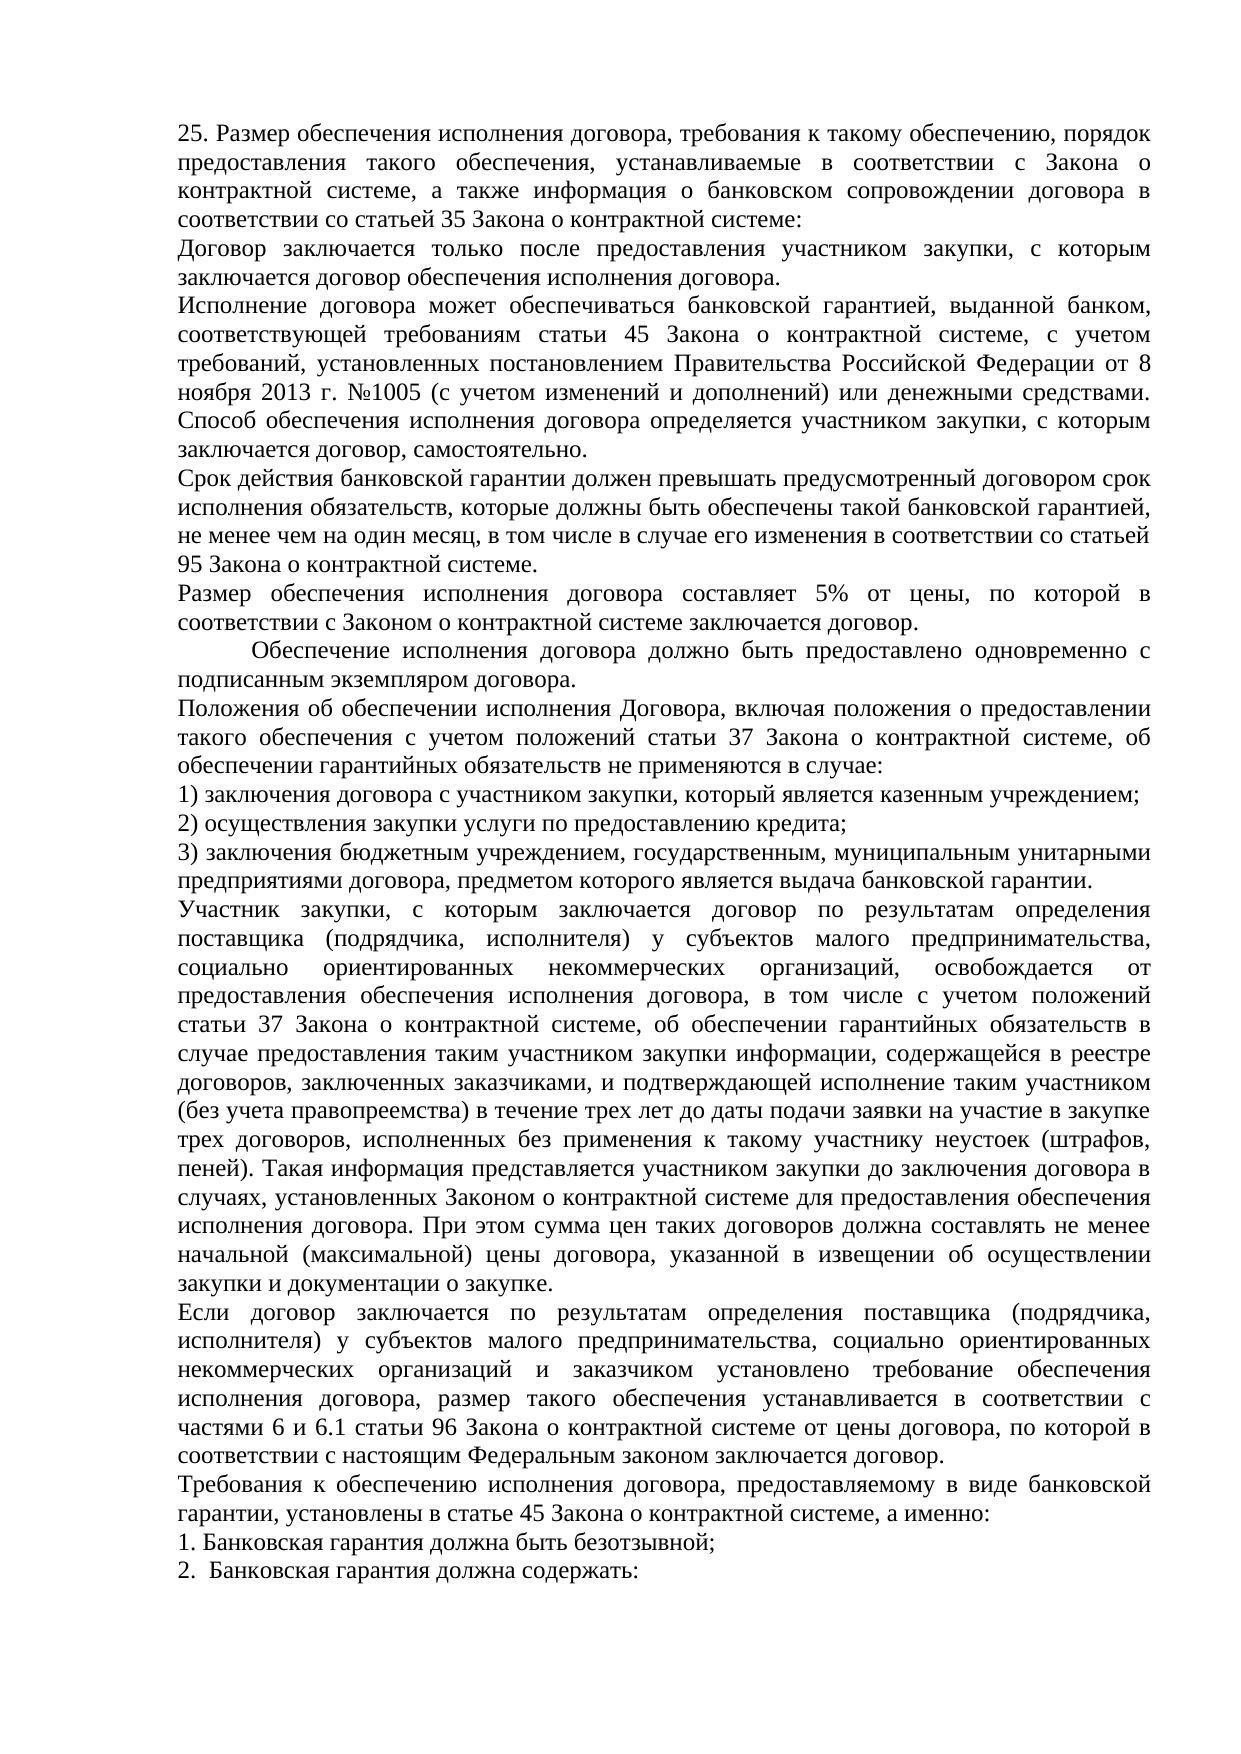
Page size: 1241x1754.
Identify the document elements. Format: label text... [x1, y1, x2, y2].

text Срок действия банковской гарантии должен превышать предусмотренный договором срок исполнения обязательств, которые должны быть обеспечены такой банковской гарантией, не менее чем на один месяц, в том числе в случае его изменения в соответствии со статьей 95 Закона о контрактной системе. [177, 463, 1152, 578]
text 2. Банковская гарантия должна содержать: [177, 1556, 1152, 1584]
text Договор заключается только после предоставления участником закупки, с которым заключается договор обеспечения исполнения договора. [177, 233, 1152, 291]
text Положения об обеспечении исполнения Договора, включая положения о предоставлении такого обеспечения с учетом положений статьи 37 Закона о контрактной системе, об обеспечении гарантийных обязательств не применяются в случае: [177, 693, 1152, 779]
text Участник закупки, с которым заключается договор по результатам определения поставщика (подрядчика, исполнителя) у субъектов малого предпринимательства, социально ориентированных некоммерческих организаций, освобождается от предоставления обеспечения исполнения договора, в том числе с учетом положений статьи 37 Закона о контрактной системе, об обеспечении гарантийных обязательств в случае предоставления таким участником закупки информации, содержащейся в реестре договоров, заключенных заказчиками, и подтверждающей исполнение таким участником (без учета правопреемства) в течение трех лет до даты подачи заявки на участие в закупке трех договоров, исполненных без применения к такому участнику неустоек (штрафов, пеней). Такая информация представляется участником закупки до заключения договора в случаях, установленных Законом о контрактной системе для предоставления обеспечения исполнения договора. При этом сумма цен таких договоров должна составлять не менее начальной (максимальной) цены договора, указанной в извещении об осуществлении закупки и документации о закупке. [177, 894, 1152, 1297]
text 3) заключения бюджетным учреждением, государственным, муниципальным унитарными предприятиями договора, предметом которого является выдача банковской гарантии. [177, 837, 1152, 894]
text Обеспечение исполнения договора должно быть предоставлено одновременно с подписанным экземпляром договора. [177, 636, 1152, 693]
text 1) заключения договора с участником закупки, который является казенным учреждением; [177, 779, 1152, 808]
text 1. Банковская гарантия должна быть безотзывной; [177, 1527, 1152, 1556]
text 25. Размер обеспечения исполнения договора, требования к такому обеспечению, порядок предоставления такого обеспечения, устанавливаемые в соответствии с Закона о контрактной системе, а также информация о банковском сопровождении договора в соответствии со статьей 35 Закона о контрактной системе: [177, 118, 1152, 233]
text Исполнение договора может обеспечиваться банковской гарантией, выданной банком, соответствующей требованиям статьи 45 Закона о контрактной системе, с учетом требований, установленных постановлением Правительства Российской Федерации от 8 ноября 2013 г. №1005 (с учетом изменений и дополнений) или денежными средствами. Способ обеспечения исполнения договора определяется участником закупки, с которым заключается договор, самостоятельно. [177, 291, 1152, 463]
text Если договор заключается по результатам определения поставщика (подрядчика, исполнителя) у субъектов малого предпринимательства, социально ориентированных некоммерческих организаций и заказчиком установлено требование обеспечения исполнения договора, размер такого обеспечения устанавливается в соответствии с частями 6 и 6.1 статьи 96 Закона о контрактной системе от цены договора, по которой в соответствии с настоящим Федеральным законом заключается договор. [177, 1297, 1152, 1469]
text Требования к обеспечению исполнения договора, предоставляемому в виде банковской гарантии, установлены в статье 45 Закона о контрактной системе, а именно: [177, 1469, 1152, 1527]
text 2) осуществления закупки услуги по предоставлению кредита; [177, 808, 1152, 837]
text Размер обеспечения исполнения договора составляет 5% от цены, по которой в соответствии с Законом о контрактной системе заключается договор. [177, 578, 1152, 636]
